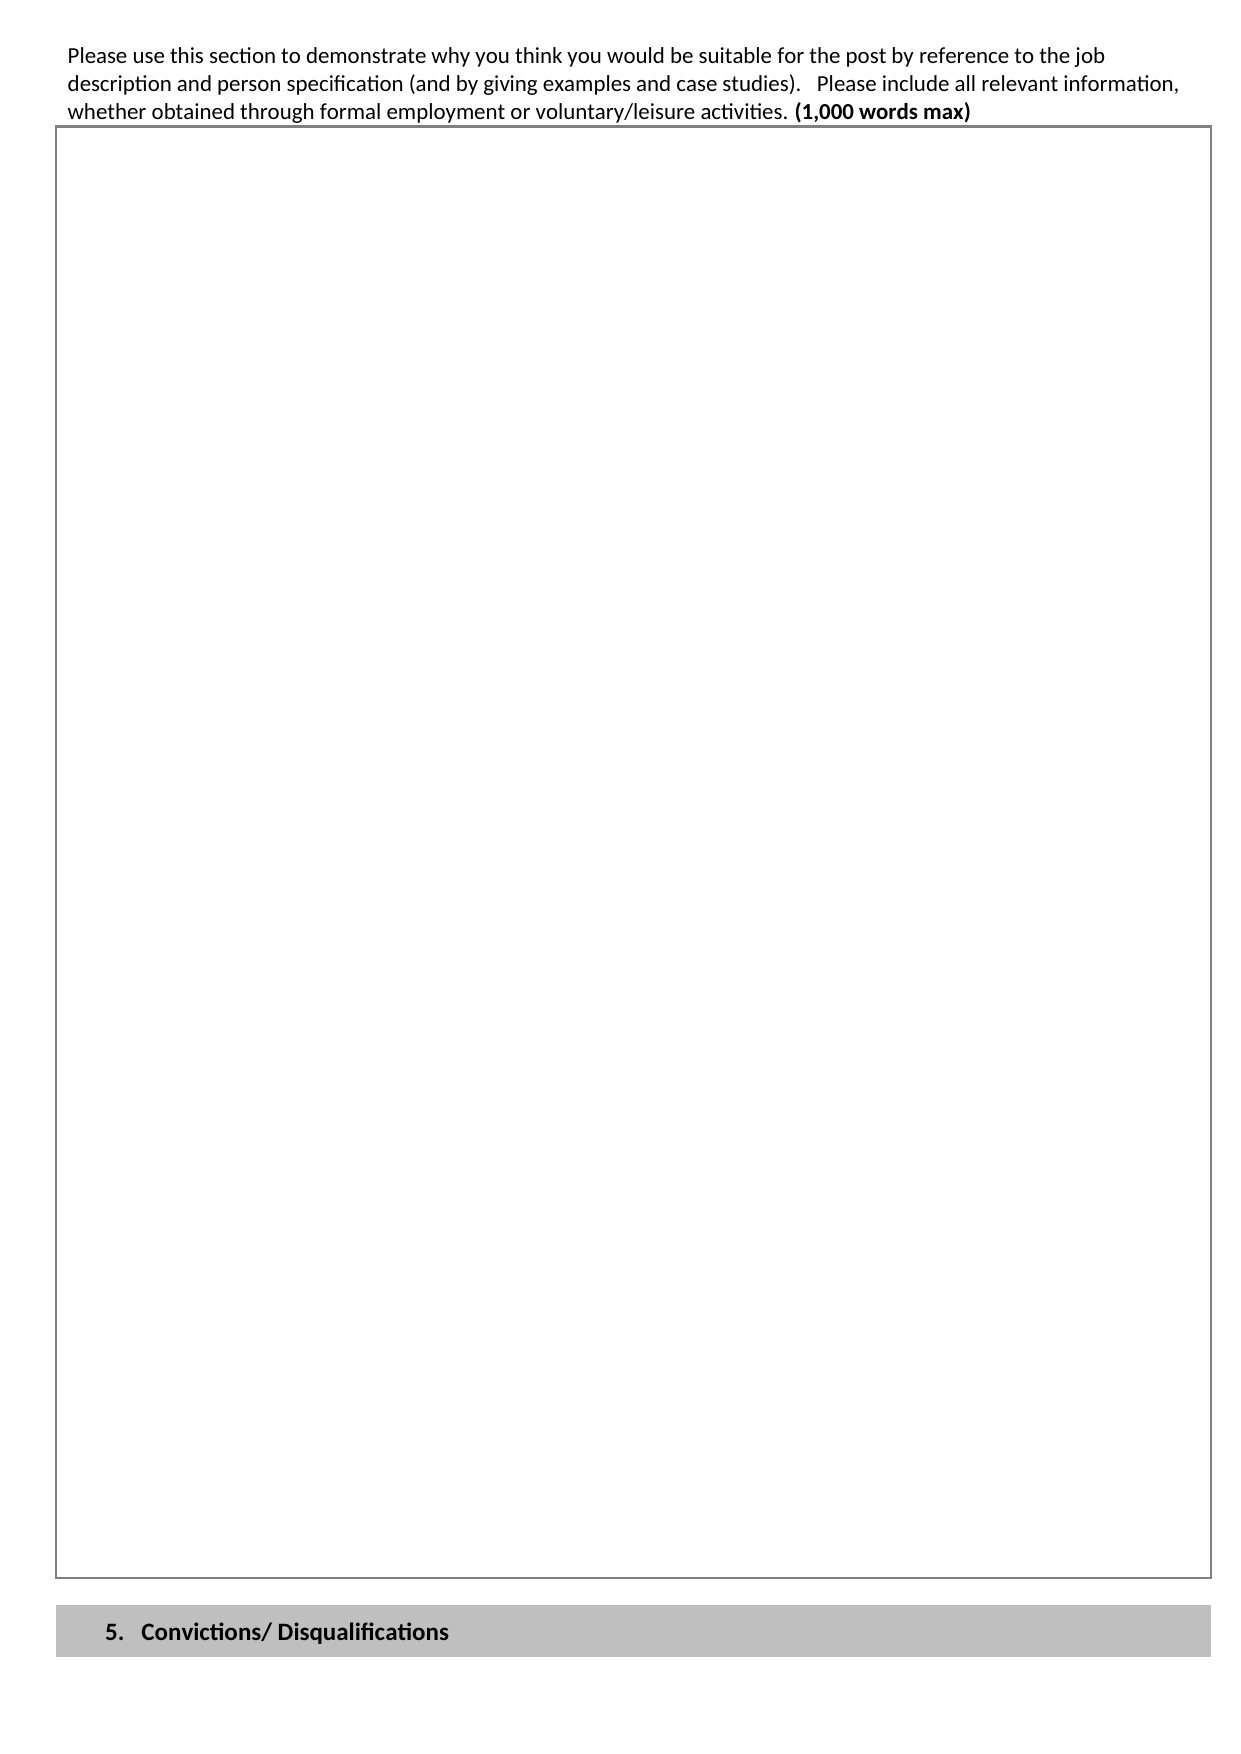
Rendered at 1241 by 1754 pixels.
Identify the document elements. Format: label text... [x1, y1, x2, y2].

table_cell [57, 128, 1210, 1577]
table_header 5. Convictions/ Disqualifications [56, 1605, 1211, 1657]
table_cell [56, 41, 1211, 125]
